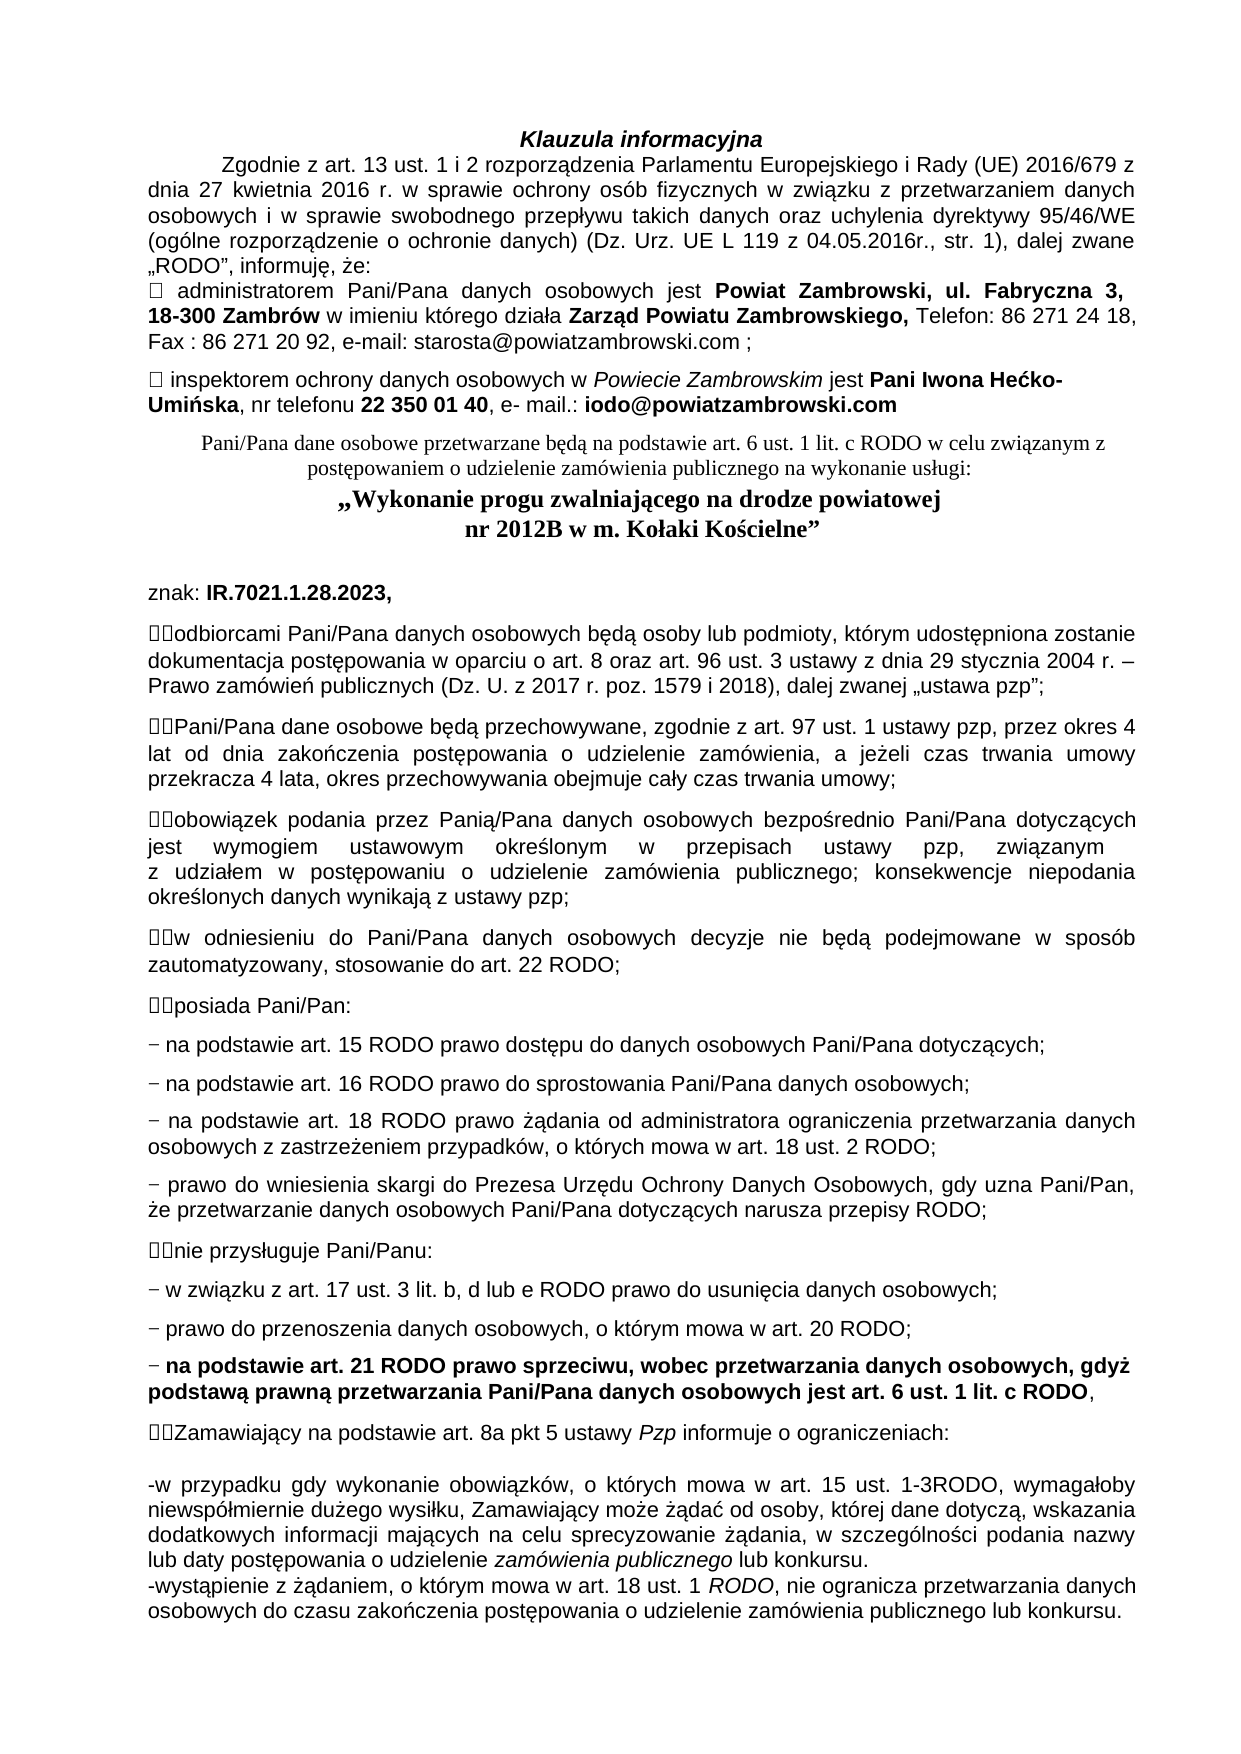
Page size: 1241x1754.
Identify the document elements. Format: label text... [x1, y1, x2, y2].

text posiada Pani/Pan: [148, 990, 1137, 1020]
text  administratorem Pani/Pana danych osobowych jest Powiat Zambrowski, ul. Fabryczna 3, 18-300 Zambrów w imieniu którego działa Zarząd Powiatu Zambrowskiego, Telefon: 86 271 24 18, Fax : 86 271 20 92, e-mail: starosta@powiatzambrowski.com ; [148, 278, 1137, 354]
text  inspektorem ochrony danych osobowych w Powiecie Zambrowskim jest Pani Iwona Hećko-Umińska, nr telefonu 22 350 01 40, e- mail.: iodo@powiatzambrowski.com [148, 367, 1137, 417]
text − prawo do przenoszenia danych osobowych, o którym mowa w art. 20 RODO; [148, 1315, 1137, 1341]
text obowiązek podania przez Panią/Pana danych osobowych bezpośrednio Pani/Pana dotyczących jest wymogiem ustawowym określonym w przepisach ustawy pzp, związanym z udziałem w postępowaniu o udzielenie zamówienia publicznego; konsekwencje niepodania określonych danych wynikają z ustawy pzp; [148, 804, 1137, 909]
text znak: IR.7021.1.28.2023, [148, 580, 1137, 606]
text -wystąpienie z żądaniem, o którym mowa w art. 18 ust. 1 RODO, nie ogranicza przetwarzania danych osobowych do czasu zakończenia postępowania o udzielenie zamówienia publicznego lub konkursu. [148, 1572, 1137, 1623]
text nie przysługuje Pani/Panu: [148, 1235, 1137, 1265]
text Zgodnie z art. 13 ust. 1 i 2 rozporządzenia Parlamentu Europejskiego i Rady (UE) 2016/679 z dnia 27 kwietnia 2016 r. w sprawie ochrony osób fizycznych w związku z przetwarzaniem danych osobowych i w sprawie swobodnego przepływu takich danych oraz uchylenia dyrektywy 95/46/WE (ogólne rozporządzenie o ochronie danych) (Dz. Urz. UE L 119 z 04.05.2016r., str. 1), dalej zwane „RODO”, informuję, że: [148, 152, 1137, 278]
text − prawo do wniesienia skargi do Prezesa Urzędu Ochrony Danych Osobowych, gdy uzna Pani/Pan, że przetwarzanie danych osobowych Pani/Pana dotyczących narusza przepisy RODO; [148, 1172, 1137, 1222]
text Klauzula informacyjna [148, 126, 1137, 152]
text w odniesieniu do Pani/Pana danych osobowych decyzje nie będą podejmowane w sposób zautomatyzowany, stosowanie do art. 22 RODO; [148, 922, 1137, 977]
text − na podstawie art. 21 RODO prawo sprzeciwu, wobec przetwarzania danych osobowych, gdyż podstawą prawną przetwarzania Pani/Pana danych osobowych jest art. 6 ust. 1 lit. c RODO, [148, 1353, 1137, 1404]
text − na podstawie art. 15 RODO prawo dostępu do danych osobowych Pani/Pana dotyczących; [148, 1032, 1137, 1058]
text − na podstawie art. 18 RODO prawo żądania od administratora ograniczenia przetwarzania danych osobowych z zastrzeżeniem przypadków, o których mowa w art. 18 ust. 2 RODO; [148, 1108, 1137, 1159]
text odbiorcami Pani/Pana danych osobowych będą osoby lub podmioty, którym udostępniona zostanie dokumentacja postępowania w oparciu o art. 8 oraz art. 96 ust. 3 ustawy z dnia 29 stycznia 2004 r. – Prawo zamówień publicznych (Dz. U. z 2017 r. poz. 1579 i 2018), dalej zwanej „ustawa pzp”; [148, 618, 1137, 698]
text Zamawiający na podstawie art. 8a pkt 5 ustawy Pzp informuje o ograniczeniach: [148, 1417, 1137, 1446]
text -w przypadku gdy wykonanie obowiązków, o których mowa w art. 15 ust. 1-3RODO, wymagałoby niewspółmiernie dużego wysiłku, Zamawiający może żądać od osoby, której dane dotyczą, wskazania dodatkowych informacji mających na celu sprecyzowanie żądania, w szczególności podania nazwy lub daty postępowania o udzielenie zamówienia publicznego lub konkursu. [148, 1472, 1137, 1572]
text − na podstawie art. 16 RODO prawo do sprostowania Pani/Pana danych osobowych; [148, 1070, 1137, 1096]
text  Pani/Pana dane osobowe przetwarzane będą na podstawie art. 6 ust. 1 lit. c RODO w celu związanym z postępowaniem o udzielenie zamówienia publicznego na wykonanie usługi: „Wykonanie progu zwalniającego na drodze powiatowej nr 2012B w m. Kołaki Kościelne” [148, 430, 1137, 542]
text − w związku z art. 17 ust. 3 lit. b, d lub e RODO prawo do usunięcia danych osobowych; [148, 1277, 1137, 1303]
text Pani/Pana dane osobowe będą przechowywane, zgodnie z art. 97 ust. 1 ustawy pzp, przez okres 4 lat od dnia zakończenia postępowania o udzielenie zamówienia, a jeżeli czas trwania umowy przekracza 4 lata, okres przechowywania obejmuje cały czas trwania umowy; [148, 711, 1137, 791]
